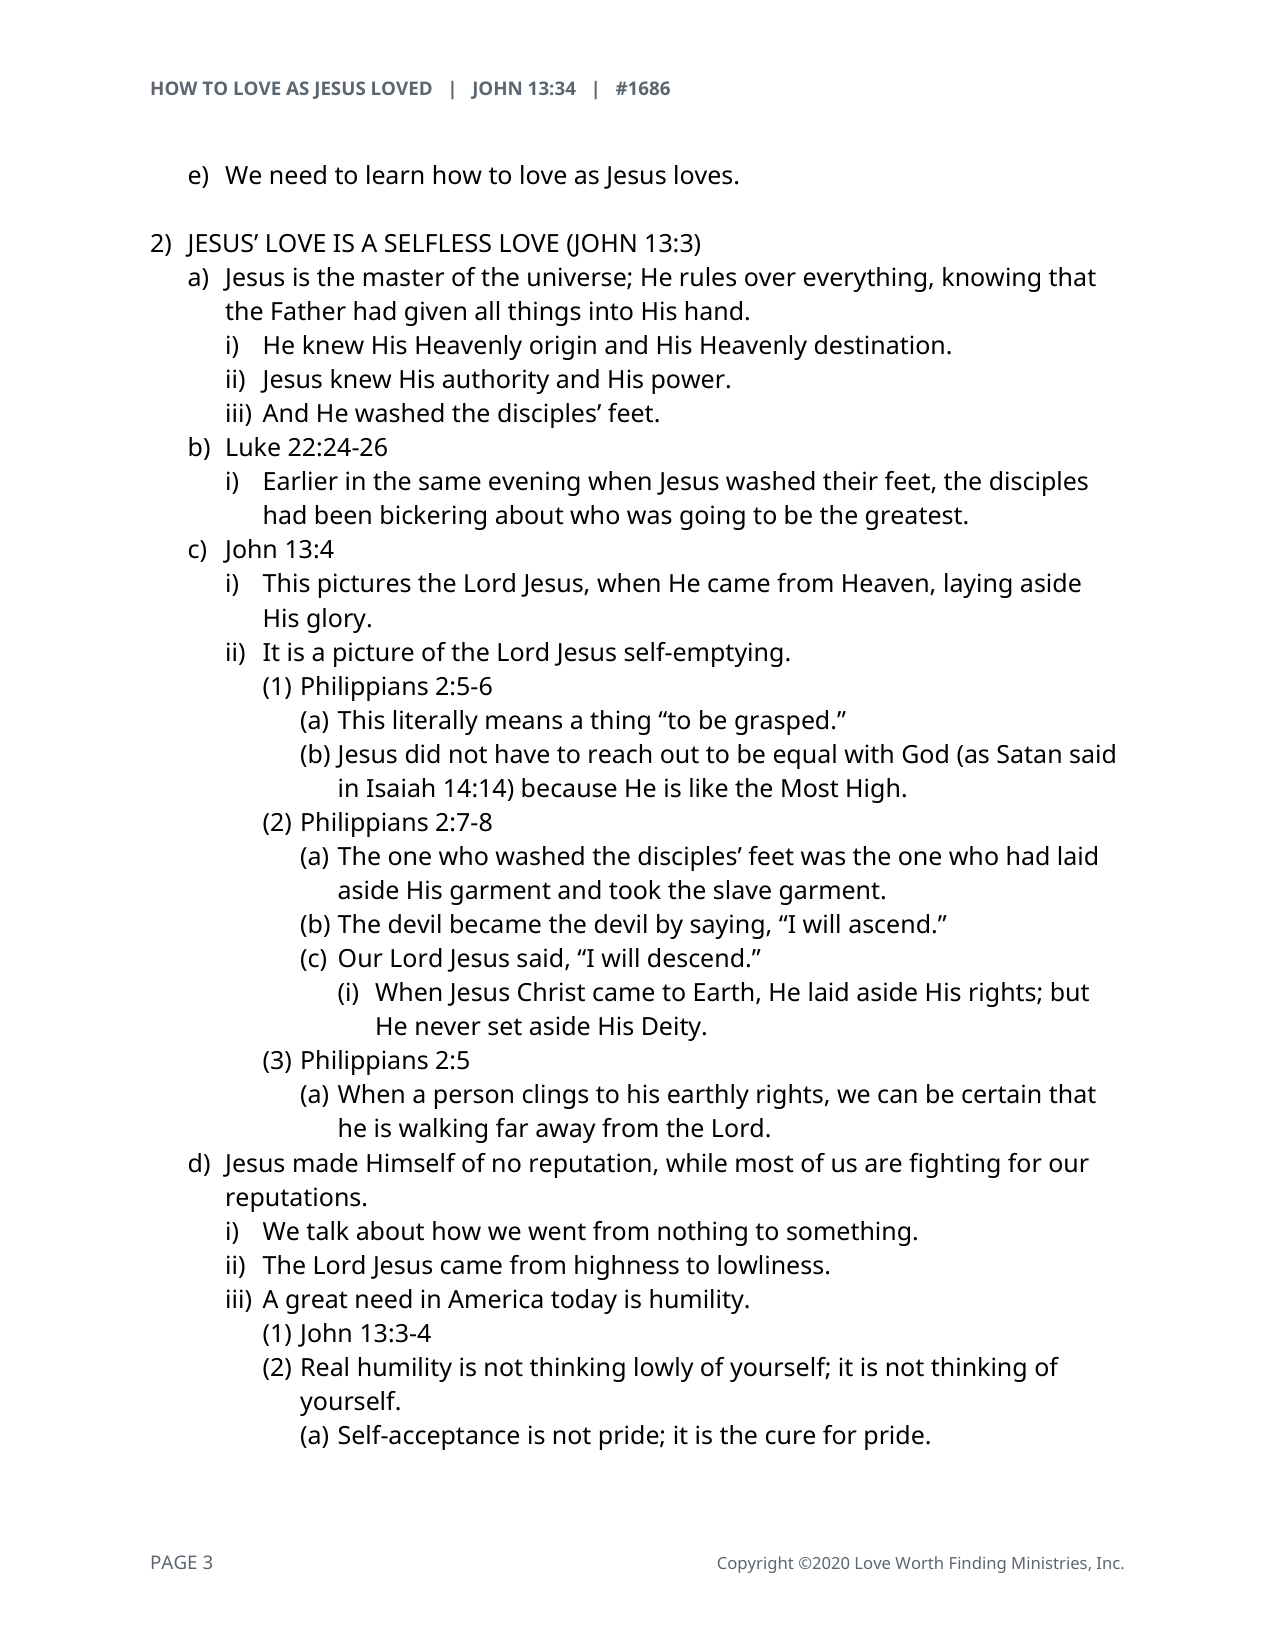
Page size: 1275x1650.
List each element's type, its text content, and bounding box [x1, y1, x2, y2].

list Jesus did not have to reach out to be equal with God (as Satan said in Isaiah 14:14) because He is like the Most High. [300, 736, 1125, 804]
list When a person clings to his earthly rights, we can be certain that he is walking far away from the Lord. [300, 1077, 1125, 1145]
list Real humility is not thinking lowly of yourself; it is not thinking of yourself. [262, 1349, 1125, 1418]
list It is a picture of the Lord Jesus self-emptying. [225, 634, 1125, 668]
list Our Lord Jesus said, “I will descend.” [300, 941, 1125, 975]
list The Lord Jesus came from highness to lowliness. [225, 1247, 1125, 1281]
list Self-acceptance is not pride; it is the cure for pride. [300, 1418, 1125, 1452]
list This pictures the Lord Jesus, when He came from Heaven, laying aside His glory. [225, 566, 1125, 634]
list A great need in America today is humility. [225, 1281, 1125, 1316]
list Earlier in the same evening when Jesus washed their feet, the disciples had been bickering about who was going to be the greatest. [225, 464, 1125, 532]
list The one who washed the disciples’ feet was the one who had laid aside His garment and took the slave garment. [300, 839, 1125, 907]
list Jesus made Himself of no reputation, while most of us are fighting for our reputations. [187, 1145, 1125, 1213]
list This literally means a thing “to be grasped.” [300, 702, 1125, 736]
list Jesus knew His authority and His power. [225, 362, 1125, 396]
list John 13:3-4 [262, 1316, 1125, 1349]
list Philippians 2:7-8 [262, 804, 1125, 839]
list John 13:4 [187, 532, 1125, 566]
list And He washed the disciples’ feet. [225, 396, 1125, 430]
list He knew His Heavenly origin and His Heavenly destination. [225, 328, 1125, 362]
list jesus’ love is a selfless love (John 13:3) [150, 226, 1125, 259]
list Philippians 2:5-6 [262, 668, 1125, 702]
list The devil became the devil by saying, “I will ascend.” [300, 907, 1125, 941]
list We need to learn how to love as Jesus loves. [187, 157, 1125, 191]
list Philippians 2:5 [262, 1043, 1125, 1077]
list Jesus is the master of the universe; He rules over everything, knowing that the Father had given all things into His hand. [187, 259, 1125, 328]
list When Jesus Christ came to Earth, He laid aside His rights; but He never set aside His Deity. [337, 975, 1125, 1043]
list Luke 22:24-26 [187, 430, 1125, 464]
list We talk about how we went from nothing to something. [225, 1213, 1125, 1247]
